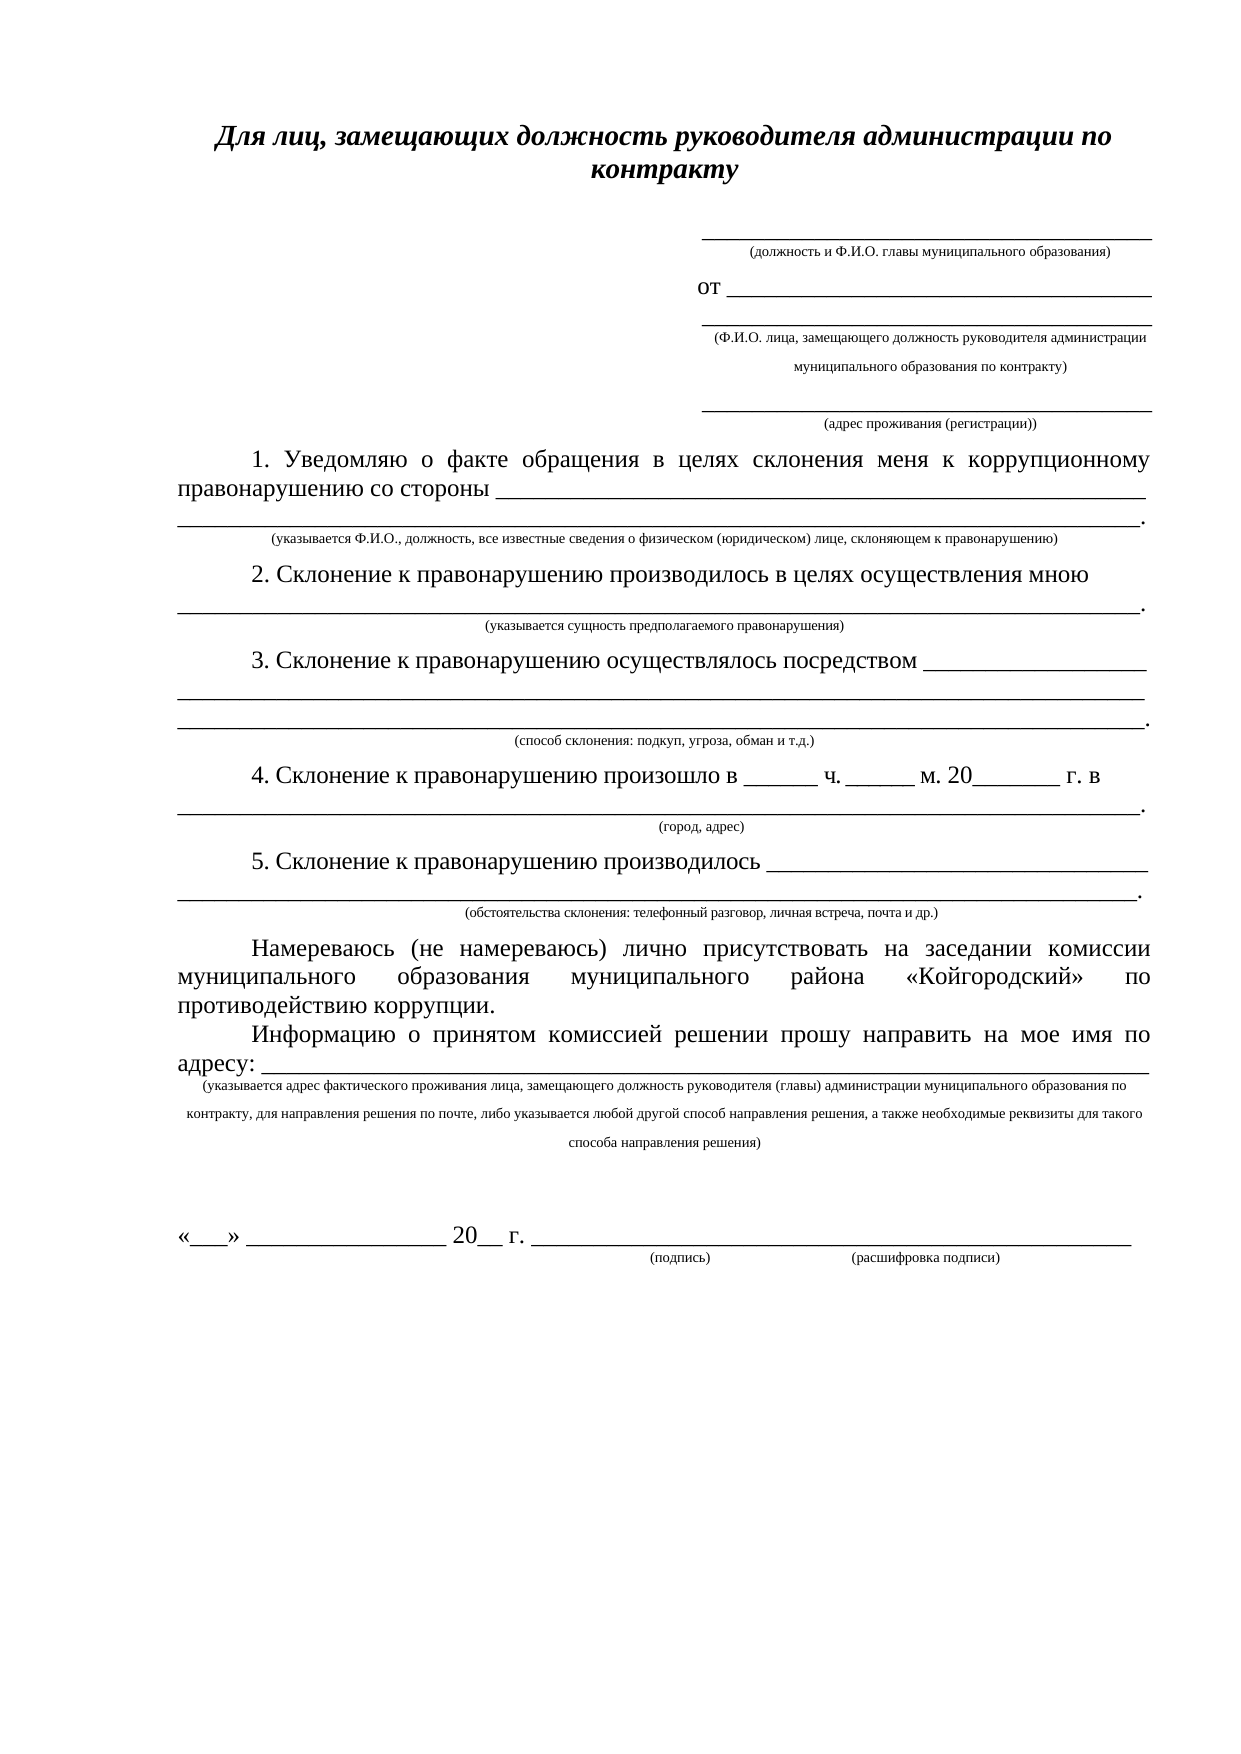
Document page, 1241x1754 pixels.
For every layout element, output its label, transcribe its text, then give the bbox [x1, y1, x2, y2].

text (указывается Ф.И.О., должность, все известные сведения о физическом (юридическом) лице, склоняющем к правонарушению) [177, 530, 1152, 559]
text 5. Склонение к правонарушению производилось _______________________________ [177, 846, 1152, 875]
text ______________________________________________________________________________. [177, 875, 1152, 904]
text (указывается адрес фактического проживания лица, замещающего должность руководителя (главы) администрации муниципального образования по контракту, для направления решения по почте, либо указывается любой другой способ направления решения, а также необходимые реквизиты для такого способа направления решения) [177, 1076, 1152, 1163]
text (должность и Ф.И.О. главы муниципального образования) [709, 243, 1152, 271]
text ______________________________________________________________________________. [177, 703, 1152, 731]
text _____________________________________________________________________________. [177, 501, 1152, 530]
text (подпись) (расшифровка подписи) [177, 1249, 1152, 1278]
text Информацию о принятом комиссией решении прошу направить на мое имя по адресу: _______________________________________________________________________ [177, 1019, 1152, 1076]
text _____________________________________________________________________________. [177, 588, 1152, 616]
text 2. Склонение к правонарушению производилось в целях осуществления мною [177, 559, 1152, 588]
text Намереваюсь (не намереваюсь) лично присутствовать на заседании комиссии муниципального образования муниципального района «Койгородский» по противодействию коррупции. [177, 933, 1152, 1019]
text от __________________________________ [177, 271, 1152, 300]
text ____________________________________ [177, 386, 1152, 415]
text 1. Уведомляю о факте обращения в целях склонения меня к коррупционному правонарушению со стороны ____________________________________________________ [177, 444, 1152, 501]
text (Ф.И.О. лица, замещающего должность руководителя администрации муниципального образования по контракту) [709, 329, 1152, 386]
text (обстоятельства склонения: телефонный разговор, личная встреча, почта и др.) [177, 904, 1152, 933]
text ____________________________________ [177, 300, 1152, 329]
text 3. Склонение к правонарушению осуществлялось посредством __________________ [177, 645, 1152, 674]
text «___» ________________ 20__ г. ________________________________________________ [177, 1220, 1152, 1249]
text ____________________________________ [177, 214, 1152, 243]
text (город, адрес) [177, 818, 1152, 846]
text ______________________________________________________________________________ [177, 674, 1152, 703]
text Для лиц, замещающих должность руководителя администрации по контракту [177, 118, 1152, 185]
text (указывается сущность предполагаемого правонарушения) [177, 616, 1152, 645]
text 4. Склонение к правонарушению произошло в ______ ч. ______ м. 20_______ г. в _____________________________________________________________________________. [177, 760, 1152, 818]
text (адрес проживания (регистрации)) [177, 415, 1152, 444]
text (способ склонения: подкуп, угроза, обман и т.д.) [177, 731, 1152, 760]
